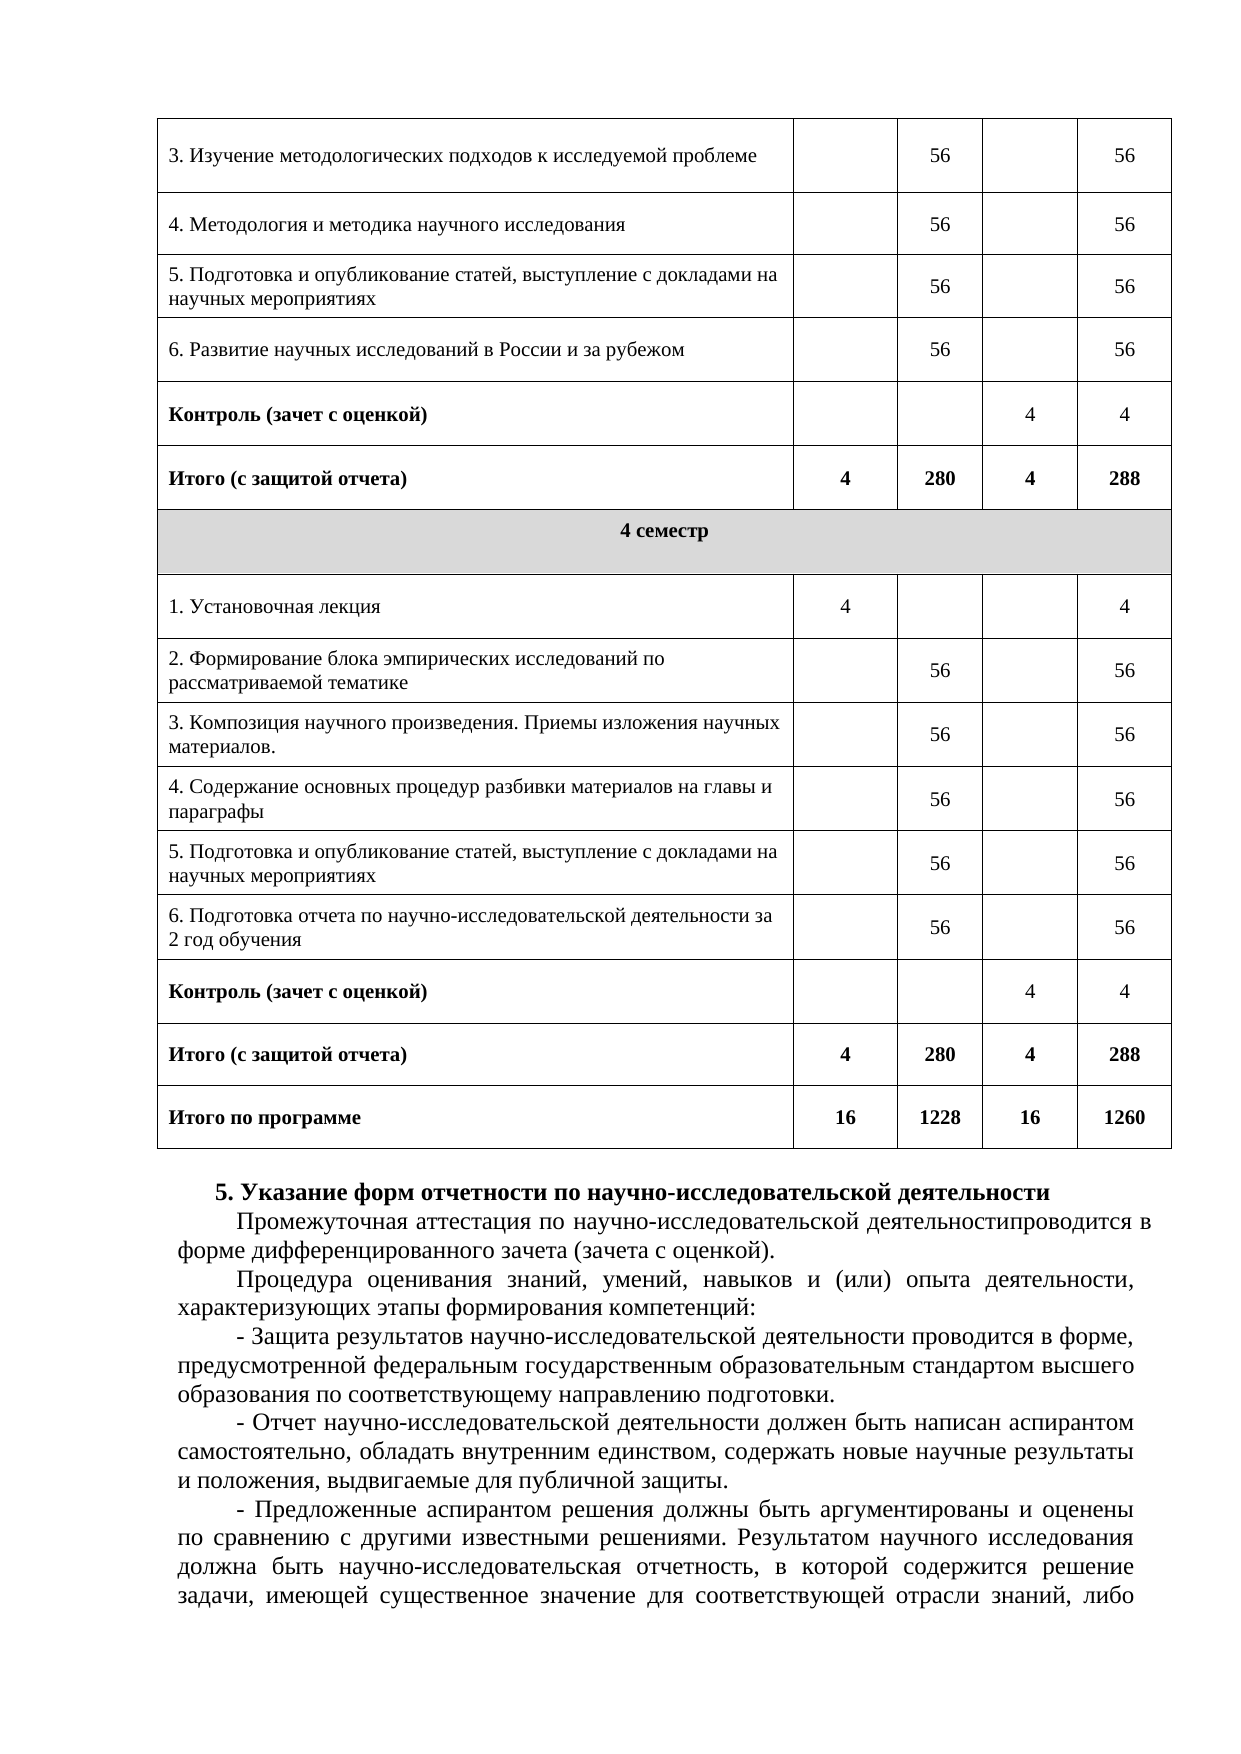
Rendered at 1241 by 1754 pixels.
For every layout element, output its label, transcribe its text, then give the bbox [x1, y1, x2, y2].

table_cell Контроль (зачет с оценкой) [158, 960, 793, 1023]
table_cell Контроль (зачет с оценкой) [158, 382, 793, 445]
table_cell 1260 [1078, 1086, 1171, 1148]
table_cell 56 [898, 831, 982, 894]
table_cell 56 [898, 767, 982, 830]
table_cell 288 [1078, 446, 1171, 509]
table_cell 16 [794, 1086, 897, 1148]
table_cell 56 [898, 119, 982, 192]
table_cell [983, 255, 1077, 317]
table_cell [898, 575, 982, 638]
table_cell 6. Подготовка отчета по научно-исследовательской деятельности за 2 год обучения [158, 895, 793, 958]
table_cell 4. Содержание основных процедур разбивки материалов на главы и параграфы [158, 767, 793, 830]
table_cell 16 [983, 1086, 1077, 1148]
table_cell 4 [1078, 960, 1171, 1023]
table_cell 56 [898, 318, 982, 381]
text - Отчет научно-исследовательской деятельности должен быть написан аспирантом самостоятельно, обладать внутренним единством, содержать новые научные результаты и положения, выдвигаемые для публичной защиты. [177, 1407, 1135, 1494]
table_cell 56 [1078, 255, 1171, 317]
table_cell 56 [1078, 895, 1171, 958]
table_cell 56 [898, 639, 982, 702]
table_cell [983, 639, 1077, 702]
table_cell 56 [1078, 639, 1171, 702]
table_cell 4 [794, 1024, 897, 1085]
table_cell 56 [898, 895, 982, 958]
table_cell [794, 960, 897, 1023]
table_cell Итого (с защитой отчета) [158, 1024, 793, 1085]
table_cell [794, 831, 897, 894]
table_cell [794, 119, 897, 192]
table_cell [794, 767, 897, 830]
table_cell [794, 318, 897, 381]
text Процедура оценивания знаний, умений, навыков и (или) опыта деятельности, характеризующих этапы формирования компетенций: [177, 1264, 1135, 1321]
table_cell [983, 767, 1077, 830]
table_cell 4 [1078, 575, 1171, 638]
table_cell 4 [983, 382, 1077, 445]
text Промежуточная аттестация по научно-исследовательской деятельностипроводится в форме дифференцированного зачета (зачета с оценкой). [177, 1206, 1152, 1264]
table_cell 4 [983, 446, 1077, 509]
table_cell 56 [1078, 318, 1171, 381]
table_cell [794, 193, 897, 254]
table_cell 56 [1078, 193, 1171, 254]
table_cell [794, 895, 897, 958]
table_cell 56 [1078, 831, 1171, 894]
table_cell 56 [898, 703, 982, 766]
table_cell 56 [1078, 119, 1171, 192]
table_cell [983, 575, 1077, 638]
table_cell 4 [1078, 382, 1171, 445]
table_cell Итого по программе [158, 1086, 793, 1148]
table_cell 2. Формирование блока эмпирических исследований по рассматриваемой тематике [158, 639, 793, 702]
table_cell [794, 703, 897, 766]
table_cell 5. Подготовка и опубликование статей, выступление с докладами на научных мероприятиях [158, 831, 793, 894]
text - Защита результатов научно-исследовательской деятельности проводится в форме, предусмотренной федеральным государственным образовательным стандартом высшего образования по соответствующему направлению подготовки. [177, 1321, 1135, 1407]
table_cell 4 [794, 446, 897, 509]
table_cell 1228 [898, 1086, 982, 1148]
table_cell 280 [898, 1024, 982, 1085]
table_cell [983, 831, 1077, 894]
table_cell 4. Методология и методика научного исследования [158, 193, 793, 254]
table_cell 280 [898, 446, 982, 509]
table_cell 288 [1078, 1024, 1171, 1085]
text 5. Указание форм отчетности по научно-исследовательской деятельности [177, 1177, 1152, 1206]
table_cell 56 [898, 193, 982, 254]
table_cell [898, 382, 982, 445]
table_cell Итого (с защитой отчета) [158, 446, 793, 509]
table_cell 1. Установочная лекция [158, 575, 793, 638]
table_cell [983, 318, 1077, 381]
table_cell 5. Подготовка и опубликование статей, выступление с докладами на научных мероприятиях [158, 255, 793, 317]
table_cell 6. Развитие научных исследований в России и за рубежом [158, 318, 793, 381]
table_cell 3. Изучение методологических подходов к исследуемой проблеме [158, 119, 793, 192]
table_cell 4 [983, 960, 1077, 1023]
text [177, 1494, 1135, 1609]
table_cell [983, 703, 1077, 766]
table_cell 56 [1078, 703, 1171, 766]
table_cell [794, 382, 897, 445]
table_cell 4 [794, 575, 897, 638]
table_cell 4 [983, 1024, 1077, 1085]
table_cell [983, 119, 1077, 192]
table_cell 3. Композиция научного произведения. Приемы изложения научных материалов. [158, 703, 793, 766]
table_cell [794, 639, 897, 702]
table_cell 4 семестр [158, 510, 1171, 573]
table_cell [983, 895, 1077, 958]
table_cell 56 [898, 255, 982, 317]
table_cell [983, 193, 1077, 254]
table_cell [794, 255, 897, 317]
table_cell 56 [1078, 767, 1171, 830]
table_cell [898, 960, 982, 1023]
